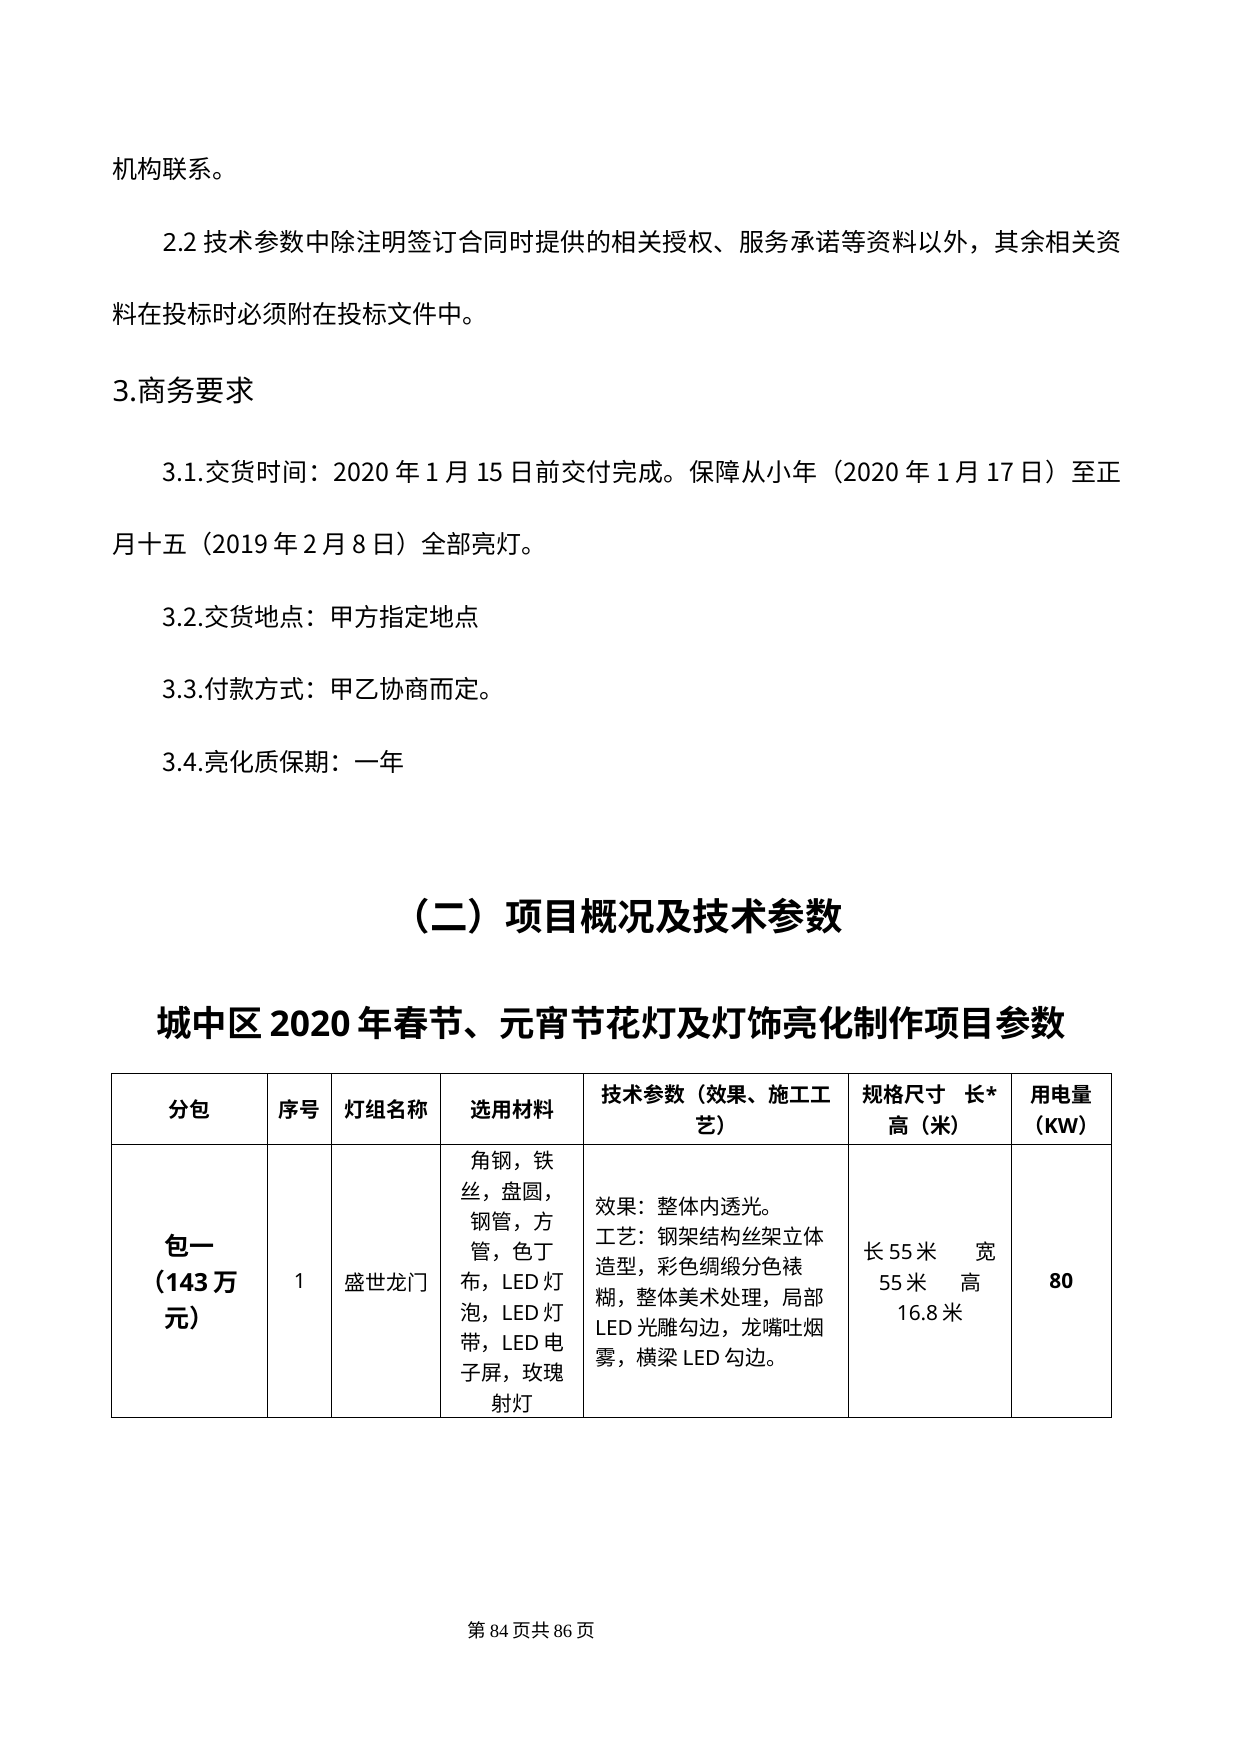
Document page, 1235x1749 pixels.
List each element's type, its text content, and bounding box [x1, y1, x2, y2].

table_header 城中区2020年春节、元宵节花灯及灯饰亮化制作项目参数 [111, 969, 1111, 1073]
table_cell 技术参数（效果、施工工艺） [584, 1074, 848, 1144]
text 3.2.交货地点：甲方指定地点 [112, 597, 1122, 633]
text 2.2技术参数中除注明签订合同时提供的相关授权、服务承诺等资料以外，其余相关资料在投标时必须附在投标文件中。 [112, 222, 1122, 331]
table_cell 长55米 宽55米 高16.8米 [849, 1145, 1011, 1417]
text 3.1.交货时间：2020年1月15日前交付完成。保障从小年（2020年1月17日）至正月十五（2019年2月8日）全部亮灯。 [112, 452, 1122, 561]
title 3.商务要求 [112, 367, 1122, 410]
table_cell 用电量（KW） [1012, 1074, 1111, 1144]
table_cell 选用材料 [441, 1074, 583, 1144]
text 3.4.亮化质保期：一年 [112, 742, 1122, 778]
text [112, 150, 1122, 186]
table_cell 盛世龙门 [332, 1145, 440, 1417]
table_cell 1 [268, 1145, 331, 1417]
table_cell 序号 [268, 1074, 331, 1144]
table_cell 80 [1012, 1145, 1111, 1417]
table_cell 包一 （143万元） [112, 1145, 267, 1417]
table_cell 分包 [112, 1074, 267, 1144]
table_cell 效果：整体内透光。 工艺：钢架结构丝架立体造型，彩色绸缎分色裱糊，整体美术处理，局部LED光雕勾边，龙嘴吐烟雾，横梁LED勾边。 [584, 1145, 848, 1417]
table_cell 灯组名称 [332, 1074, 440, 1144]
table_cell 规格尺寸 长*高（米） [849, 1074, 1011, 1144]
text 3.3.付款方式：甲乙协商而定。 [112, 670, 1122, 706]
title （二）项目概况及技术参数 [112, 887, 1122, 942]
table_cell 角钢，铁丝，盘圆，钢管，方管，色丁布，LED灯泡，LED灯带，LED电子屏，玫瑰射灯 [441, 1145, 583, 1417]
